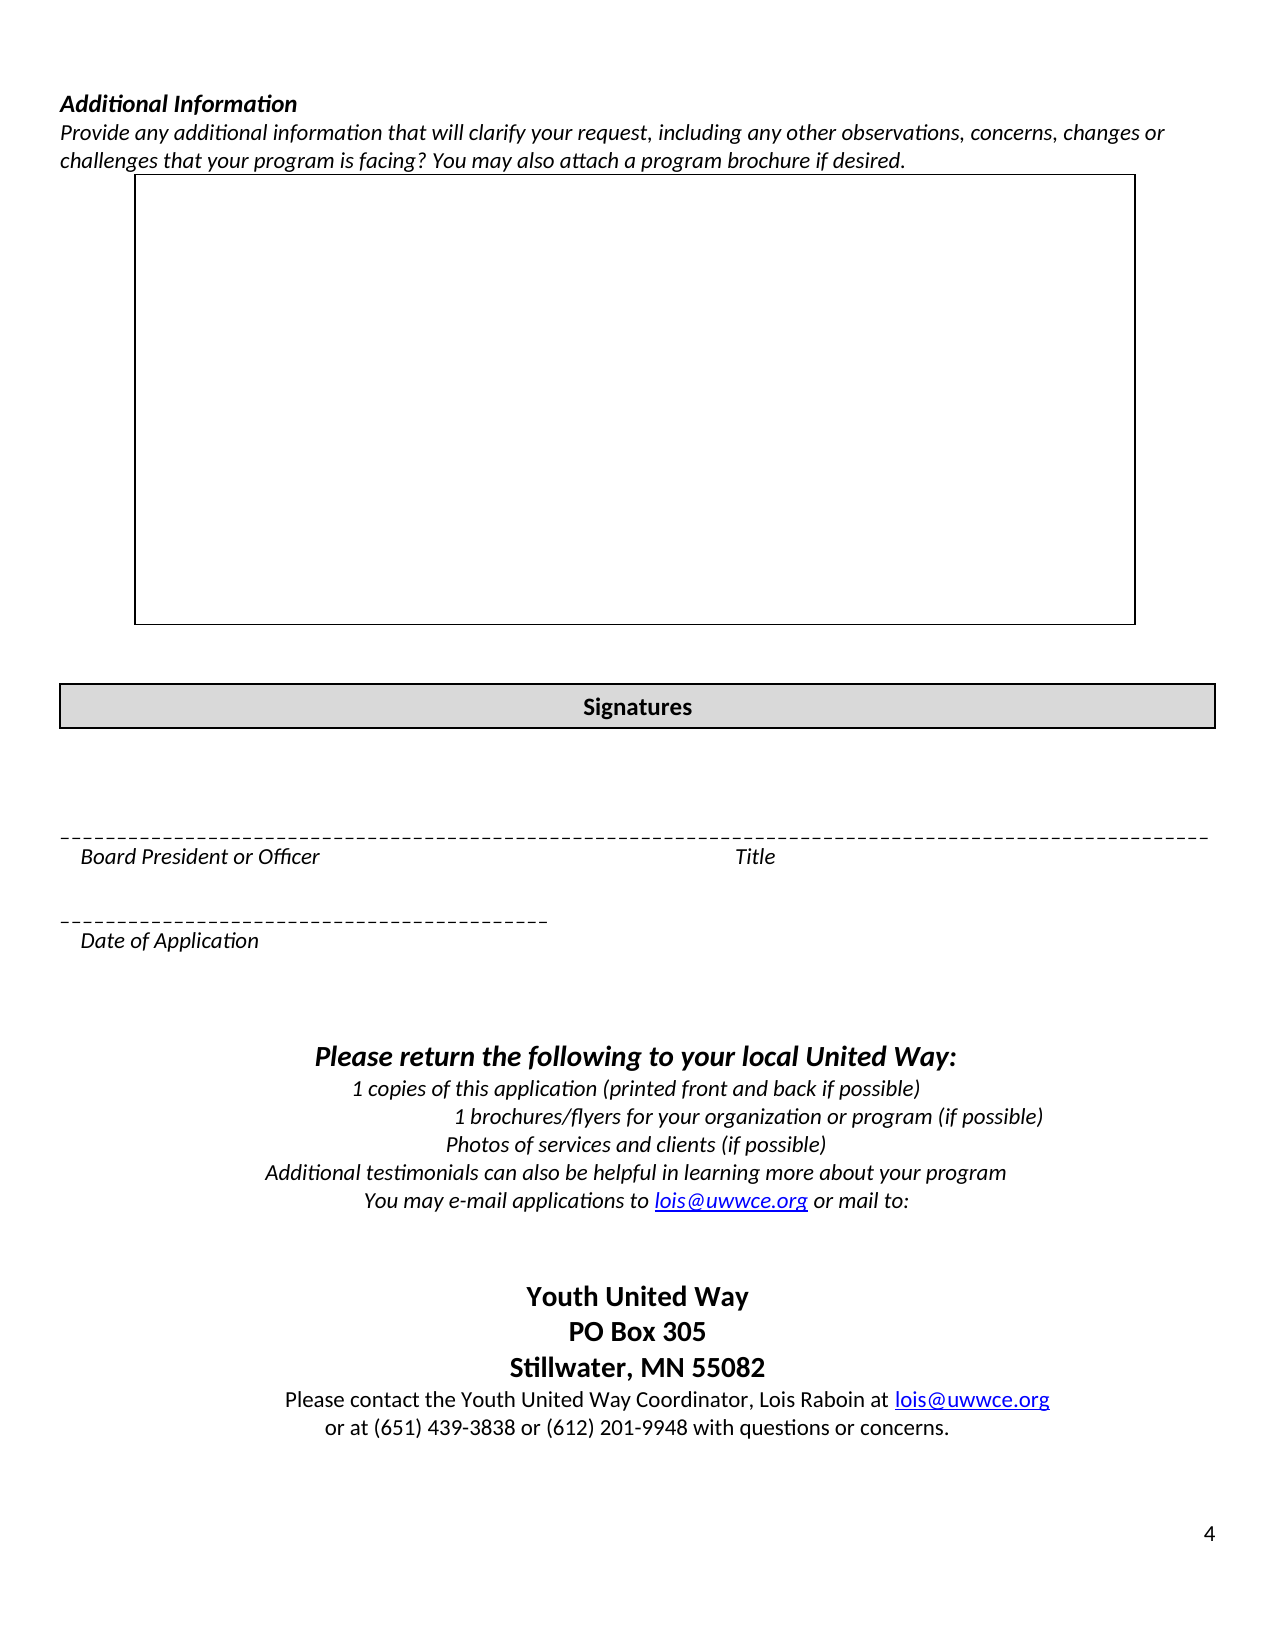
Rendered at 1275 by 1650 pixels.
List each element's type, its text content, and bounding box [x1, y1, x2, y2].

text Please return the following to your local United Way: [60, 1038, 1215, 1074]
text Provide any additional information that will clarify your request, including any other observations, concerns, changes or challenges that your program is facing? You may also attach a program brochure if desired. [60, 118, 1215, 174]
text Additional testimonials can also be helpful in learning more about your program [60, 1158, 1215, 1186]
text _____________________________________________________________________________________________________ [60, 814, 1215, 842]
text Additional Information [60, 88, 1215, 118]
text You may e-mail applications to lois@uwwce.org or mail to: [60, 1186, 1215, 1214]
text Board President or Officer Title [60, 842, 1215, 870]
text Stillwater, MN 55082 [60, 1349, 1215, 1385]
text Youth United Way [60, 1278, 1215, 1313]
text Please contact the Youth United Way Coordinator, Lois Raboin at lois@uwwce.org [210, 1385, 1215, 1413]
text PO Box 305 [60, 1313, 1215, 1349]
text Date of Application [60, 926, 1215, 954]
text Photos of services and clients (if possible) [60, 1130, 1215, 1158]
text ___________________________________________ [60, 898, 1215, 926]
text 1 brochures/flyers for your organization or program (if possible) [210, 1102, 1215, 1130]
text 1 copies of this application (printed front and back if possible) [60, 1074, 1215, 1102]
text or at (651) 439-3838 or (612) 201-9948 with questions or concerns. [60, 1413, 1215, 1441]
